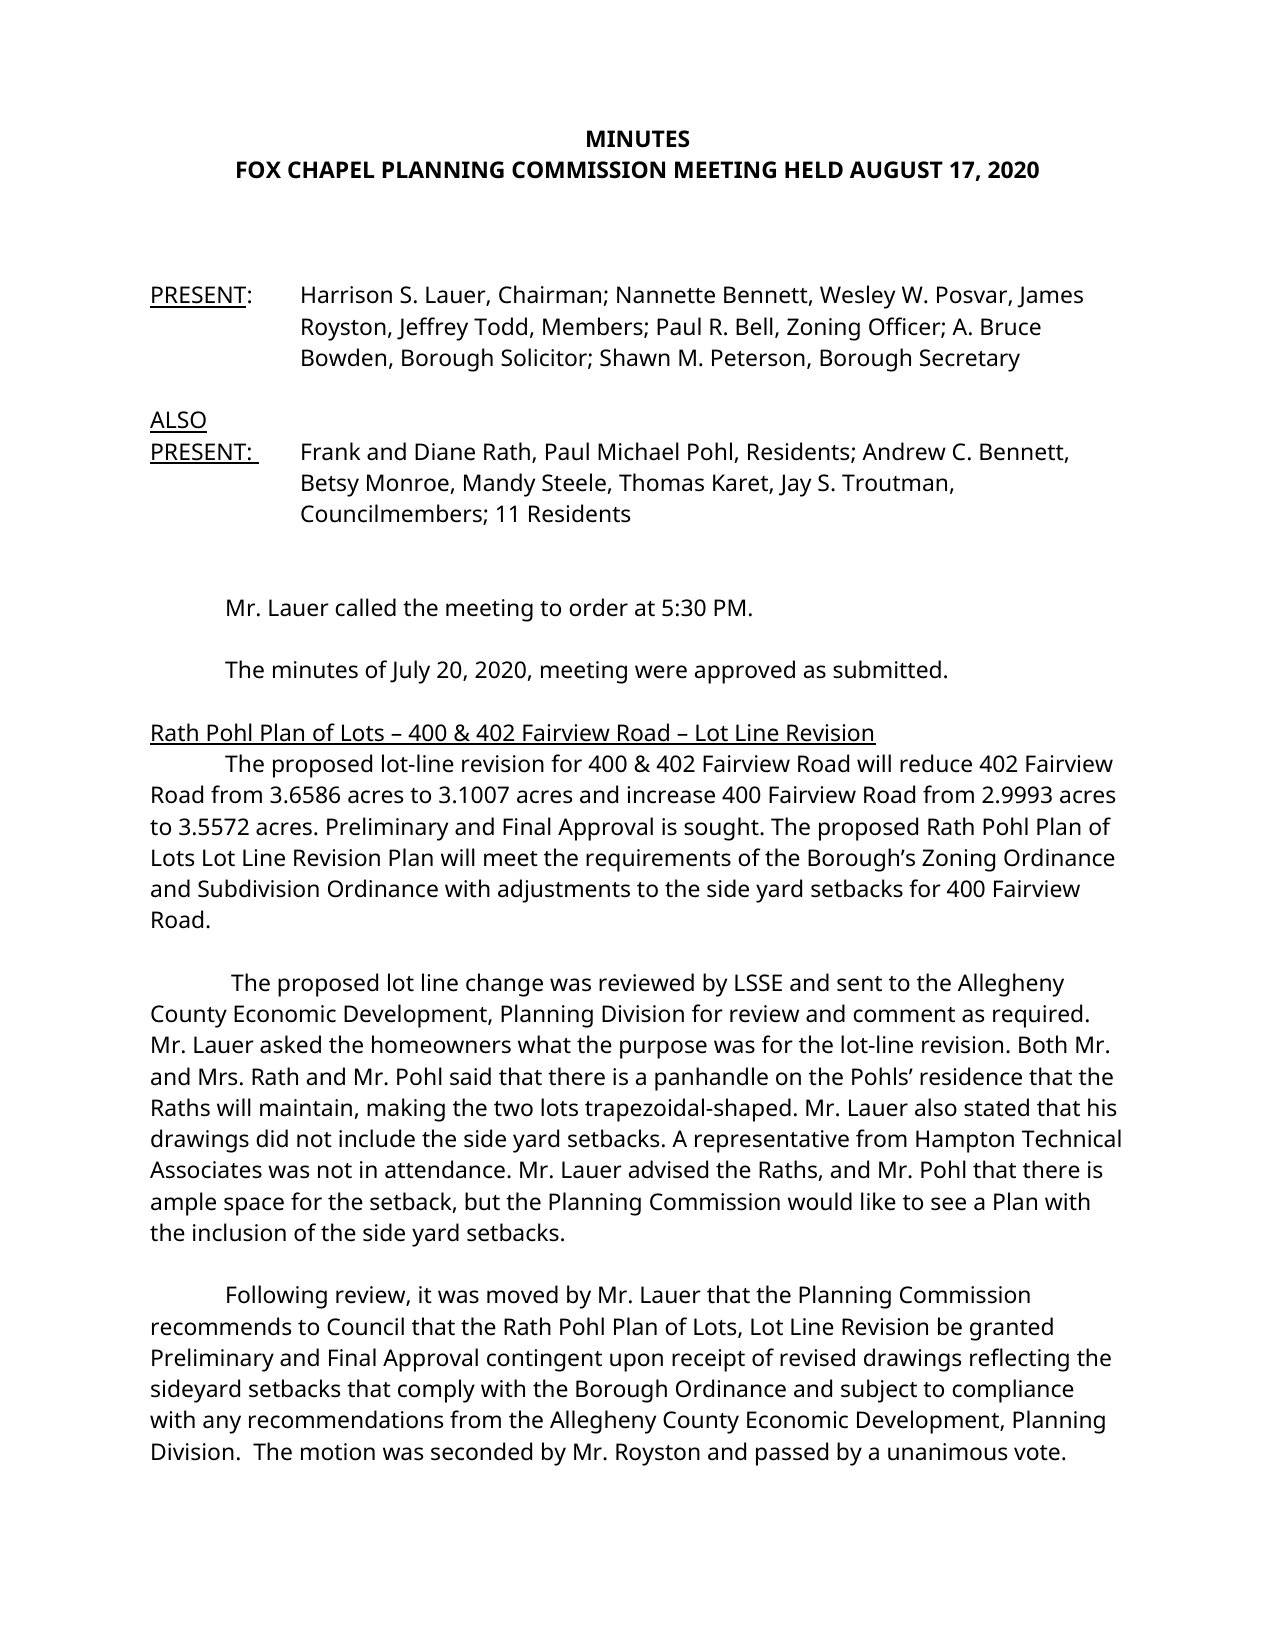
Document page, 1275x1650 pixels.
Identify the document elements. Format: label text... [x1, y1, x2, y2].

text FOX CHAPEL PLANNING COMMISSION MEETING HELD AUGUST 17, 2020 [150, 154, 1125, 186]
text PRESENT: Harrison S. Lauer, Chairman; Nannette Bennett, Wesley W. Posvar, James Royston, Jeffrey Todd, Members; Paul R. Bell, Zoning Officer; A. Bruce Bowden, Borough Solicitor; Shawn M. Peterson, Borough Secretary [150, 279, 1125, 373]
text Following review, it was moved by Mr. Lauer that the Planning Commission recommends to Council that the Rath Pohl Plan of Lots, Lot Line Revision be granted Preliminary and Final Approval contingent upon receipt of revised drawings reflecting the sideyard setbacks that comply with the Borough Ordinance and subject to compliance with any recommendations from the Allegheny County Economic Development, Planning Division. The motion was seconded by Mr. Royston and passed by a unanimous vote. [150, 1279, 1125, 1467]
text The minutes of July 20, 2020, meeting were approved as submitted. [150, 654, 1125, 686]
text ALSO [150, 404, 1125, 436]
text The proposed lot-line revision for 400 & 402 Fairview Road will reduce 402 Fairview Road from 3.6586 acres to 3.1007 acres and increase 400 Fairview Road from 2.9993 acres to 3.5572 acres. Preliminary and Final Approval is sought. The proposed Rath Pohl Plan of Lots Lot Line Revision Plan will meet the requirements of the Borough’s Zoning Ordinance and Subdivision Ordinance with adjustments to the side yard setbacks for 400 Fairview Road. [150, 748, 1125, 936]
text PRESENT: Frank and Diane Rath, Paul Michael Pohl, Residents; Andrew C. Bennett, Betsy Monroe, Mandy Steele, Thomas Karet, Jay S. Troutman, Councilmembers; 11 Residents [150, 436, 1125, 529]
text Mr. Lauer called the meeting to order at 5:30 PM. [150, 592, 1125, 623]
text Rath Pohl Plan of Lots – 400 & 402 Fairview Road – Lot Line Revision [150, 717, 1125, 748]
text MINUTES [150, 123, 1125, 154]
text The proposed lot line change was reviewed by LSSE and sent to the Allegheny County Economic Development, Planning Division for review and comment as required. Mr. Lauer asked the homeowners what the purpose was for the lot-line revision. Both Mr. and Mrs. Rath and Mr. Pohl said that there is a panhandle on the Pohls’ residence that the Raths will maintain, making the two lots trapezoidal-shaped. Mr. Lauer also stated that his drawings did not include the side yard setbacks. A representative from Hampton Technical Associates was not in attendance. Mr. Lauer advised the Raths, and Mr. Pohl that there is ample space for the setback, but the Planning Commission would like to see a Plan with the inclusion of the side yard setbacks. [150, 967, 1125, 1248]
